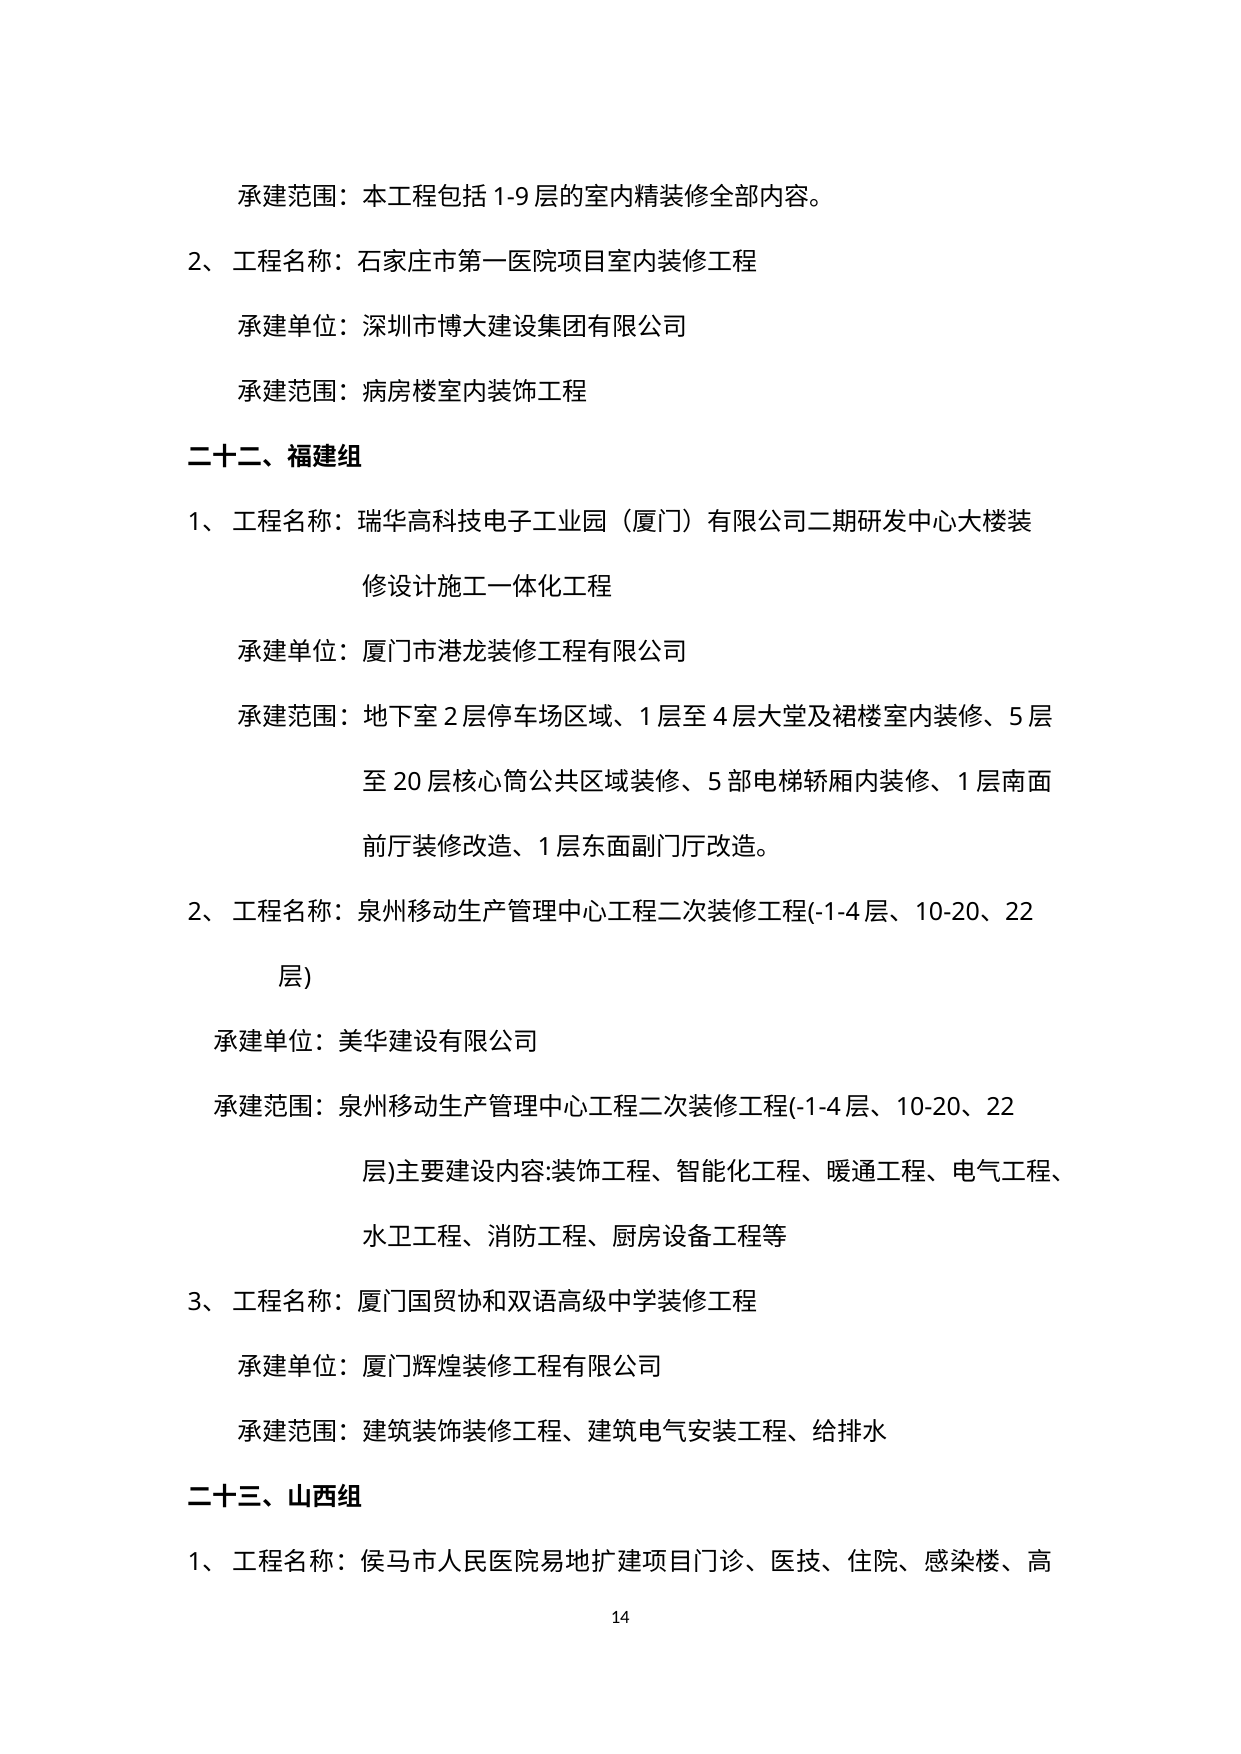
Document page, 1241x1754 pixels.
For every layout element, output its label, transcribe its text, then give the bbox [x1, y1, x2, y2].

text 层)主要建设内容:装饰工程、智能化工程、暖通工程、电气工程、 [187, 1137, 1053, 1202]
text 承建单位：深圳市博大建设集团有限公司 [187, 292, 1053, 357]
list 承建单位：厦门辉煌装修工程有限公司 [187, 1332, 1053, 1397]
text 承建单位：厦门市港龙装修工程有限公司 [187, 617, 1053, 682]
list 工程名称：泉州移动生产管理中心工程二次装修工程(-1-4层、10-20、22 [187, 877, 1053, 942]
list 工程名称：瑞华高科技电子工业园（厦门）有限公司二期研发中心大楼装 [187, 487, 1053, 552]
list 工程名称：厦门国贸协和双语高级中学装修工程 [187, 1267, 1053, 1332]
list 工程名称：石家庄市第一医院项目室内装修工程 [187, 227, 1053, 292]
text 二十三、山西组 [187, 1462, 1053, 1527]
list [187, 1527, 1053, 1592]
text 修设计施工一体化工程 [187, 552, 1053, 617]
text 承建范围：本工程包括1-9层的室内精装修全部内容。 [187, 162, 1053, 227]
list 承建范围：建筑装饰装修工程、建筑电气安装工程、给排水 [187, 1397, 1053, 1462]
text 层) [187, 942, 1053, 1007]
text 承建范围：地下室2层停车场区域、1层至4层大堂及裙楼室内装修、5层至20层核心筒公共区域装修、5部电梯轿厢内装修、1层南面前厅装修改造、1层东面副门厅改造。 [237, 682, 1053, 877]
text 水卫工程、消防工程、厨房设备工程等 [187, 1202, 1053, 1267]
text 承建范围：泉州移动生产管理中心工程二次装修工程(-1-4层、10-20、22 [187, 1072, 1053, 1137]
text 承建单位：美华建设有限公司 [187, 1007, 1053, 1072]
text 承建范围：病房楼室内装饰工程 [187, 357, 1053, 422]
text 二十二、福建组 [187, 422, 1053, 487]
